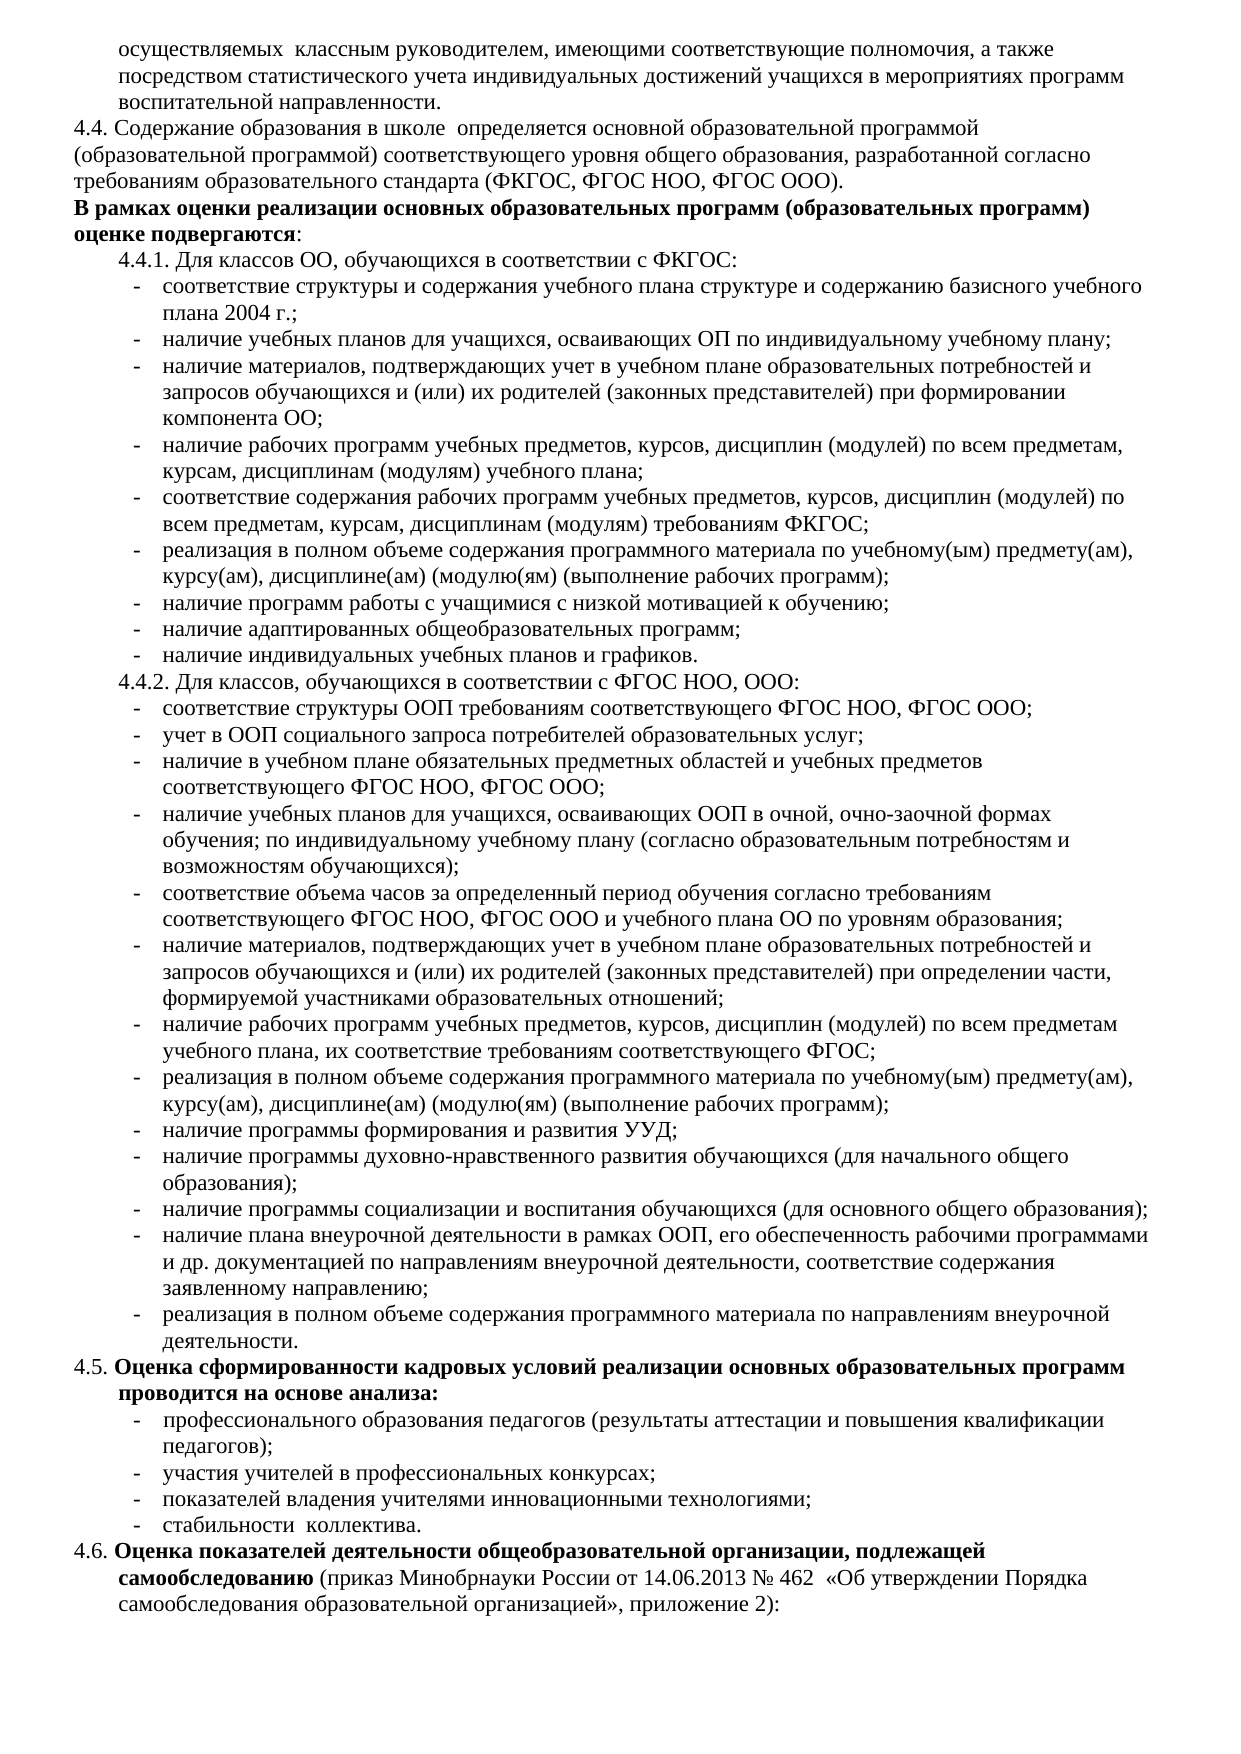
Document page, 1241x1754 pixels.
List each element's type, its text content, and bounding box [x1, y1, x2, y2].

list наличие программы духовно-нравственного развития обучающихся (для начального общего образования); [133, 1142, 1152, 1195]
text - профессионального образования педагогов (результаты аттестации и повышения квалификации педагогов); [133, 1406, 1152, 1458]
list реализация в полном объеме содержания программного материала по учебному(ым) предмету(ам), курсу(ам), дисциплине(ам) (модулю(ям) (выполнение рабочих программ); [133, 536, 1152, 589]
text 4.4. Содержание образования в школе определяется основной образовательной программой (образовательной программой) соответствующего уровня общего образования, разработанной согласно требованиям образовательного стандарта (ФКГОС, ФГОС НОО, ФГОС ООО). В рамках оценки реализации основных образовательных программ (образовательных программ) оценке подвергаются: [74, 114, 1152, 246]
list участия учителей в профессиональных конкурсах; [133, 1458, 1152, 1485]
text 4.6. Оценка показателей деятельности общеобразовательной организации, подлежащей самообследованию (приказ Минобрнауки России от 14.06.2013 № 462 «Об утверждении Порядка самообследования образовательной организацией», приложение 2): [74, 1538, 1152, 1617]
list наличие рабочих программ учебных предметов, курсов, дисциплин (модулей) по всем предметам учебного плана, их соответствие требованиям соответствующего ФГОС; [133, 1011, 1152, 1063]
list наличие плана внеурочной деятельности в рамках ООП, его обеспеченность рабочими программами и др. документацией по направлениям внеурочной деятельности, соответствие содержания заявленному направлению; [133, 1221, 1152, 1300]
list наличие в учебном плане обязательных предметных областей и учебных предметов соответствующего ФГОС НОО, ФГОС ООО; [133, 747, 1152, 800]
list наличие программы формирования и развития УУД; [133, 1116, 1152, 1142]
text 4.4.1. Для классов ОО, обучающихся в соответствии с ФКГОС: [118, 246, 1152, 273]
list наличие учебных планов для учащихся, осваивающих ОП по индивидуальному учебному плану; [133, 325, 1152, 352]
list реализация в полном объеме содержания программного материала по направлениям внеурочной деятельности. [133, 1300, 1152, 1353]
list соответствие содержания рабочих программ учебных предметов, курсов, дисциплин (модулей) по всем предметам, курсам, дисциплинам (модулям) требованиям ФКГОС; [133, 483, 1152, 536]
list соответствие структуры ООП требованиям соответствующего ФГОС НОО, ФГОС ООО; [133, 694, 1152, 721]
list учет в ООП социального запроса потребителей образовательных услуг; [133, 721, 1152, 747]
text 4.4.2. Для классов, обучающихся в соответствии с ФГОС НОО, ООО: [118, 668, 1152, 694]
list соответствие объема часов за определенный период обучения согласно требованиям соответствующего ФГОС НОО, ФГОС ООО и учебного плана ОО по уровням образования; [133, 879, 1152, 931]
list наличие материалов, подтверждающих учет в учебном плане образовательных потребностей и запросов обучающихся и (или) их родителей (законных представителей) при формировании компонента ОО; [133, 352, 1152, 431]
list наличие индивидуальных учебных планов и графиков. [133, 642, 1152, 668]
list наличие программы социализации и воспитания обучающихся (для основного общего образования); [133, 1195, 1152, 1221]
list наличие программ работы с учащимися с низкой мотивацией к обучению; [133, 589, 1152, 615]
list наличие материалов, подтверждающих учет в учебном плане образовательных потребностей и запросов обучающихся и (или) их родителей (законных представителей) при определении части, формируемой участниками образовательных отношений; [133, 931, 1152, 1011]
list наличие учебных планов для учащихся, осваивающих ООП в очной, очно-заочной формах обучения; по индивидуальному учебному плану (согласно образовательным потребностям и возможностям обучающихся); [133, 800, 1152, 879]
list наличие рабочих программ учебных предметов, курсов, дисциплин (модулей) по всем предметам, курсам, дисциплинам (модулям) учебного плана; [133, 431, 1152, 483]
list стабильности коллектива. [133, 1511, 1152, 1538]
list показателей владения учителями инновационными технологиями; [133, 1485, 1152, 1511]
list реализация в полном объеме содержания программного материала по учебному(ым) предмету(ам), курсу(ам), дисциплине(ам) (модулю(ям) (выполнение рабочих программ); [133, 1063, 1152, 1116]
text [118, 35, 1152, 114]
text 4.5. Оценка сформированности кадровых условий реализации основных образовательных программ проводится на основе анализа: [74, 1353, 1152, 1406]
list соответствие структуры и содержания учебного плана структуре и содержанию базисного учебного плана 2004 г.; [133, 273, 1152, 325]
list наличие адаптированных общеобразовательных программ; [133, 615, 1152, 642]
